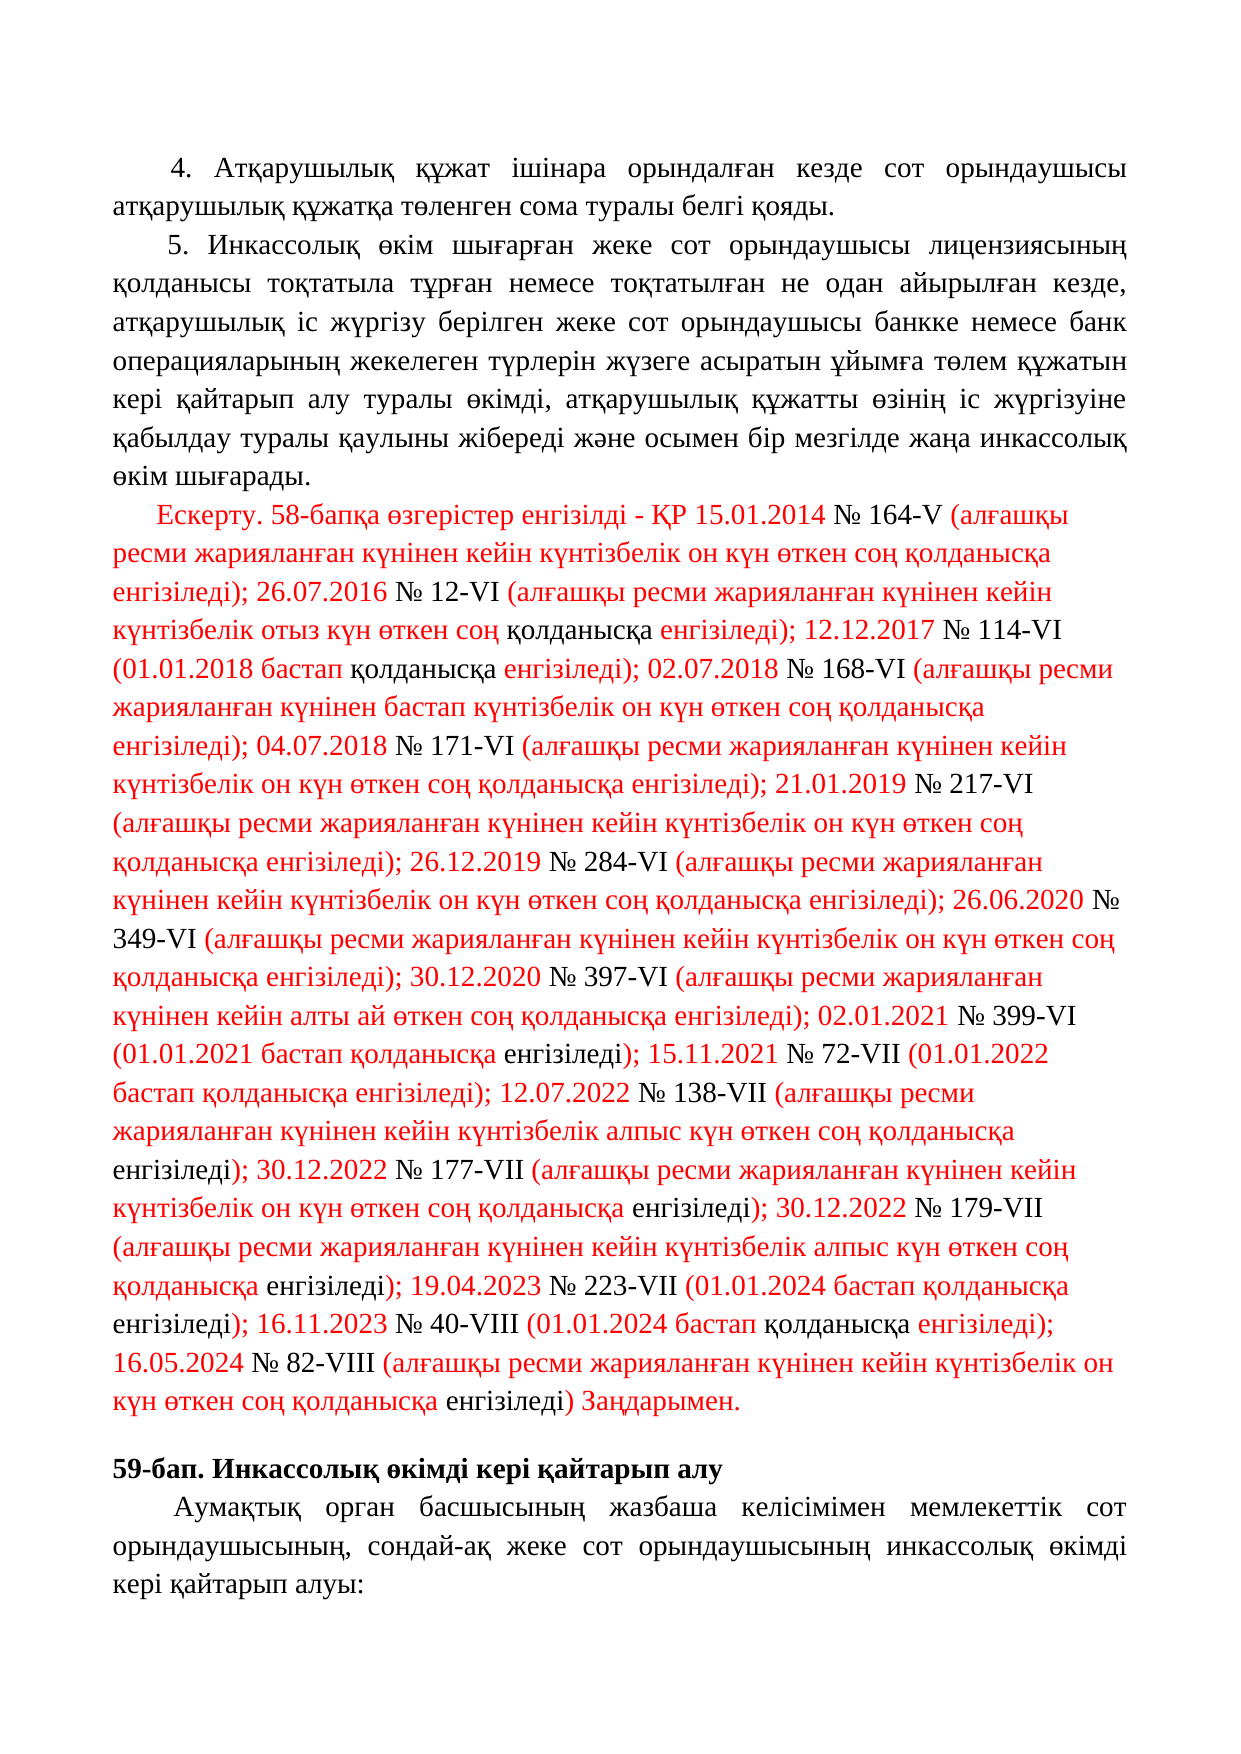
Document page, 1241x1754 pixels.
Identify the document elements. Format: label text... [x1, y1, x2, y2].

text 5. Инкассолық өкім шығарған жеке сот орындаушысы лицензиясының қолданысы тоқтатыла тұрған немесе тоқтатылған не одан айырылған кезде, атқарушылық іс жүргізу берілген жеке сот орындаушысы банкке немесе банк операцияларының жекелеген түрлерін жүзеге асыратын ұйымға төлем құжатын кері қайтарып алу туралы өкімді, атқарушылық құжатты өзінің іс жүргізуіне қабылдау туралы қаулыны жібереді және осымен бір мезгілде жаңа инкассолық өкім шығарады. [112, 227, 1128, 492]
text 4. Атқарушылық құжат ішінара орындалған кезде сот орындаушысы атқарушылық құжатқа төленген сома туралы белгі қояды. [112, 150, 1128, 222]
text 59-бап. Инкассолық өкімді кері қайтарып алу [112, 1451, 1128, 1484]
text Аумақтық орган басшысының жазбаша келісімімен мемлекеттік сот орындаушысының, сондай-ақ жеке сот орындаушысының инкассолық өкімді кері қайтарып алуы: [112, 1489, 1128, 1600]
text Ескерту. 58-бапқа өзгерістер енгізілді - ҚР 15.01.2014 № 164-V (алғашқы ресми жарияланған күнінен кейін күнтізбелік он күн өткен соң қолданысқа енгізіледі); 26.07.2016 № 12-VI (алғашқы ресми жарияланған күнінен кейін күнтізбелік отыз күн өткен соң қолданысқа енгізіледі); 12.12.2017 № 114-VI (01.01.2018 бастап қолданысқа енгізіледі); 02.07.2018 № 168-VІ (алғашқы ресми жарияланған күнінен бастап күнтізбелік он күн өткен соң қолданысқа енгізіледі); 04.07.2018 № 171-VІ (алғашқы ресми жарияланған күнінен кейін күнтізбелік он күн өткен соң қолданысқа енгізіледі); 21.01.2019 № 217-VI (алғашқы ресми жарияланған күнінен кейін күнтізбелік он күн өткен соң қолданысқа енгізіледі); 26.12.2019 № 284-VІ (алғашқы ресми жарияланған күнінен кейін күнтізбелік он күн өткен соң қолданысқа енгізіледі); 26.06.2020 № 349-VI (алғашқы ресми жарияланған күнінен кейін күнтізбелік он күн өткен соң қолданысқа енгізіледі); 30.12.2020 № 397-VI (алғашқы ресми жарияланған күнінен кейін алты ай өткен соң қолданысқа енгізіледі); 02.01.2021 № 399-VI (01.01.2021 бастап қолданысқа енгізіледі); 15.11.2021 № 72-VII (01.01.2022 бастап қолданысқа енгізіледі); 12.07.2022 № 138-VII (алғашқы ресми жарияланған күнінен кейін күнтізбелік алпыс күн өткен соң қолданысқа енгізіледі); 30.12.2022 № 177-VII (алғашқы ресми жарияланған күнінен кейін күнтізбелік он күн өткен соң қолданысқа енгізіледі); 30.12.2022 № 179-VII (алғашқы ресми жарияланған күнінен кейін күнтізбелік алпыс күн өткен соң қолданысқа енгізіледі); 19.04.2023 № 223-VII (01.01.2024 бастап қолданысқа енгізіледі); 16.11.2023 № 40-VIII (01.01.2024 бастап қолданысқа енгізіледі); 16.05.2024 № 82-VIII (алғашқы ресми жарияланған күнінен кейін күнтізбелік он күн өткен соң қолданысқа енгізіледі) Заңдарымен. [112, 497, 1128, 1447]
